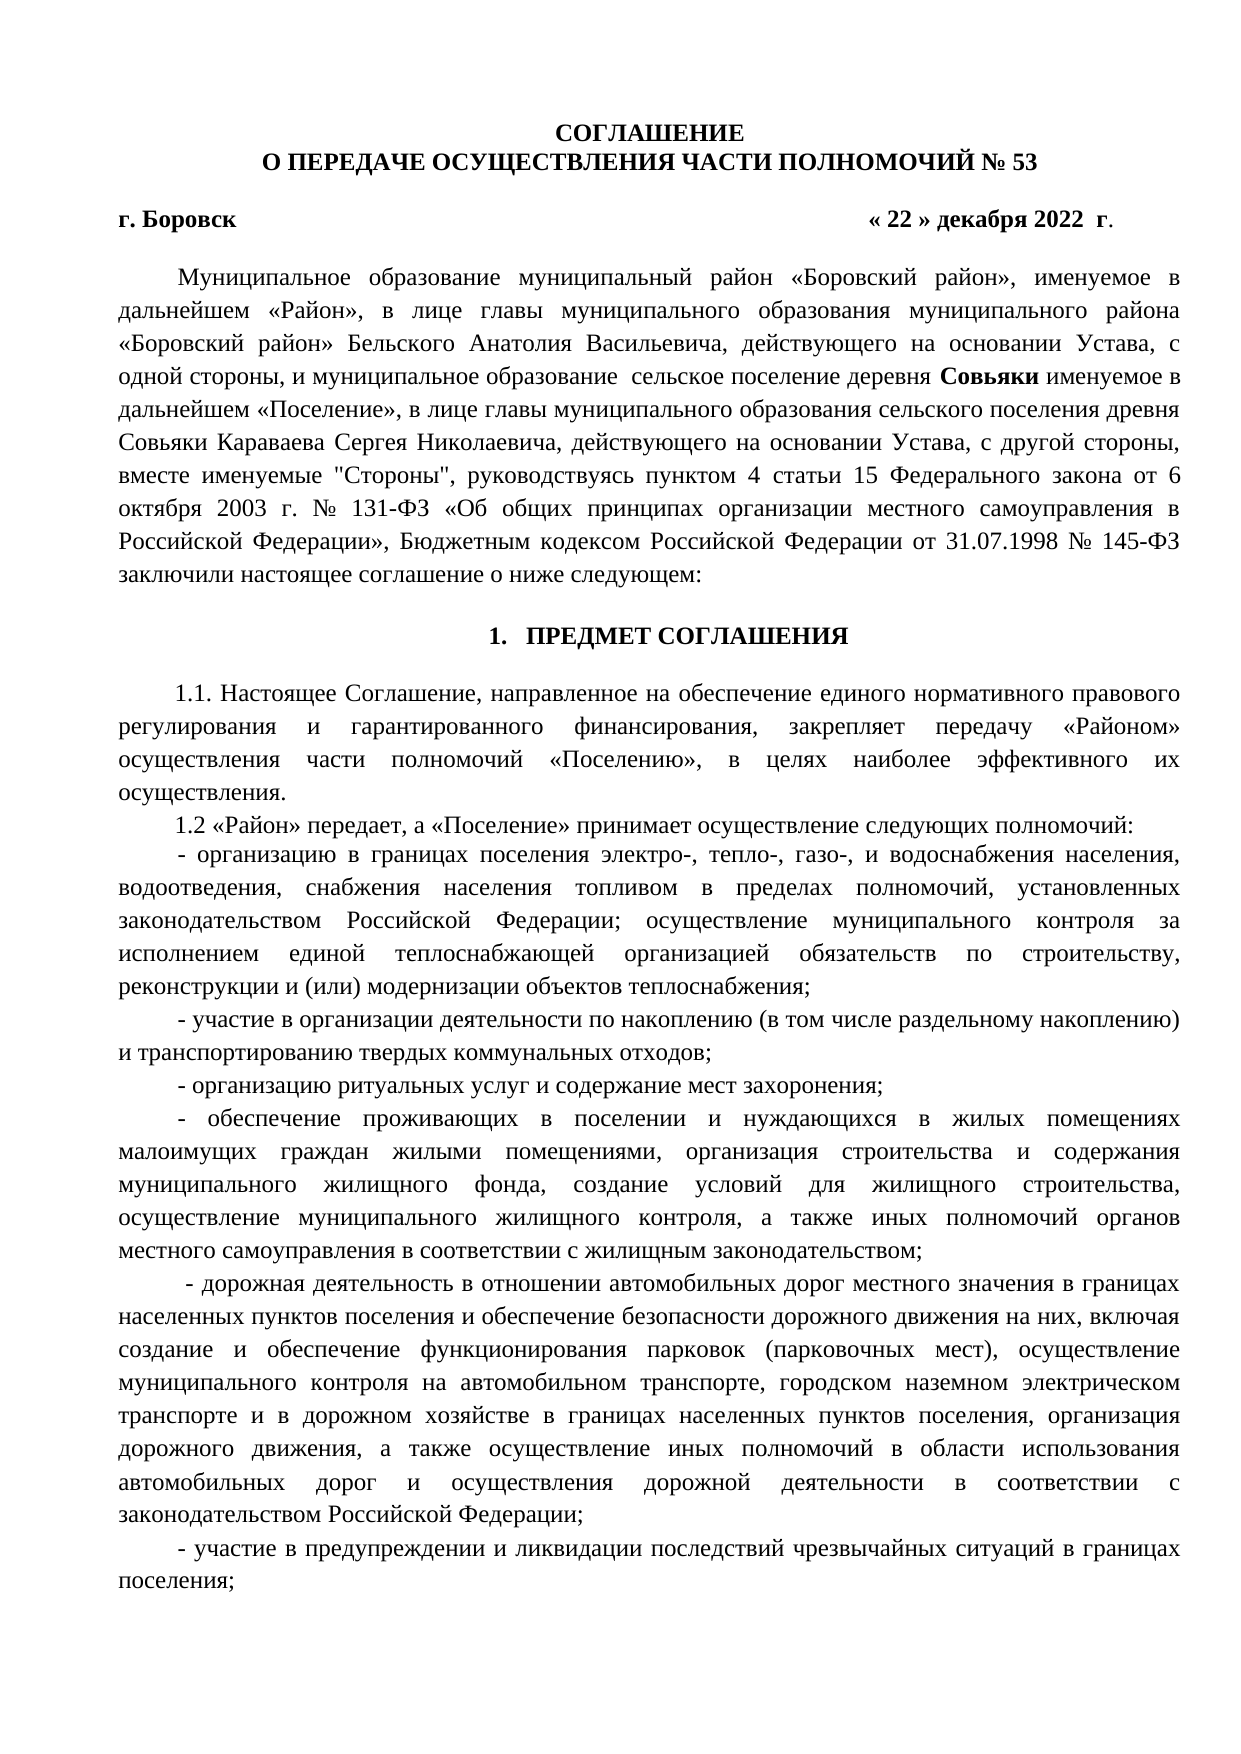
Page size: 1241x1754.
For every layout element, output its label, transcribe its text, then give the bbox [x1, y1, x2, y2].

list ПРЕДМЕТ СОГЛАШЕНИЯ [156, 621, 1181, 649]
text Муниципальное образование муниципальный район «Боровский район», именуемое в дальнейшем «Район», в лице главы муниципального образования муниципального района «Боровский район» Бельского Анатолия Васильевича, действующего на основании Устава, с одной стороны, и муниципальное образование сельское поселение деревня Совьяки именуемое в дальнейшем «Поселение», в лице главы муниципального образования сельского поселения древня Совьяки Караваева Сергея Николаевича, действующего на основании Устава, с другой стороны, вместе именуемые "Стороны", руководствуясь пунктом 4 статьи 15 Федерального закона от 6 октября 2003 г. № 131-ФЗ «Об общих принципах организации местного самоуправления в Российской Федерации», Бюджетным кодексом Российской Федерации от 31.07.1998 № 145-ФЗ заключили настоящее соглашение о ниже следующем: [118, 262, 1181, 588]
text - организацию в границах поселения электро-, тепло-, газо-, и водоснабжения населения, водоотведения, снабжения населения топливом в пределах полномочий, установленных законодательством Российской Федерации; осуществление муниципального контроля за исполнением единой теплоснабжающей организацией обязательств по строительству, реконструкции и (или) модернизации объектов теплоснабжения; [118, 839, 1181, 1000]
text - дорожная деятельность в отношении автомобильных дорог местного значения в границах населенных пунктов поселения и обеспечение безопасности дорожного движения на них, включая создание и обеспечение функционирования парковок (парковочных мест), осуществление муниципального контроля на автомобильном транспорте, городском наземном электрическом транспорте и в дорожном хозяйстве в границах населенных пунктов поселения, организация дорожного движения, а также осуществление иных полномочий в области использования автомобильных дорог и осуществления дорожной деятельности в соответствии с законодательством Российской Федерации; [118, 1268, 1181, 1528]
text - участие в организации деятельности по накоплению (в том числе раздельному накоплению) и транспортированию твердых коммунальных отходов; [118, 1004, 1181, 1066]
text г. Боровск « 22 » декабря 2022 г. [118, 204, 1181, 233]
text - организацию ритуальных услуг и содержание мест захоронения; [118, 1070, 1181, 1099]
text О ПЕРЕДАЧЕ ОСУЩЕСТВЛЕНИЯ ЧАСТИ ПОЛНОМОЧИЙ № 53 [118, 147, 1181, 176]
text - обеспечение проживающих в поселении и нуждающихся в жилых помещениях малоимущих граждан жилыми помещениями, организация строительства и содержания муниципального жилищного фонда, создание условий для жилищного строительства, осуществление муниципального жилищного контроля, а также иных полномочий органов местного самоуправления в соответствии с жилищным законодательством; [118, 1103, 1181, 1264]
text 1.1. Настоящее Соглашение, направленное на обеспечение единого нормативного правового регулирования и гарантированного финансирования, закрепляет передачу «Районом» осуществления части полномочий «Поселению», в целях наиболее эффективного их осуществления. [118, 678, 1181, 806]
text СОГЛАШЕНИЕ [118, 118, 1181, 147]
text 1.2 «Район» передает, а «Поселение» принимает осуществление следующих полномочий: [118, 810, 1181, 839]
text - участие в предупреждении и ликвидации последствий чрезвычайных ситуаций в границах поселения; [118, 1533, 1181, 1594]
